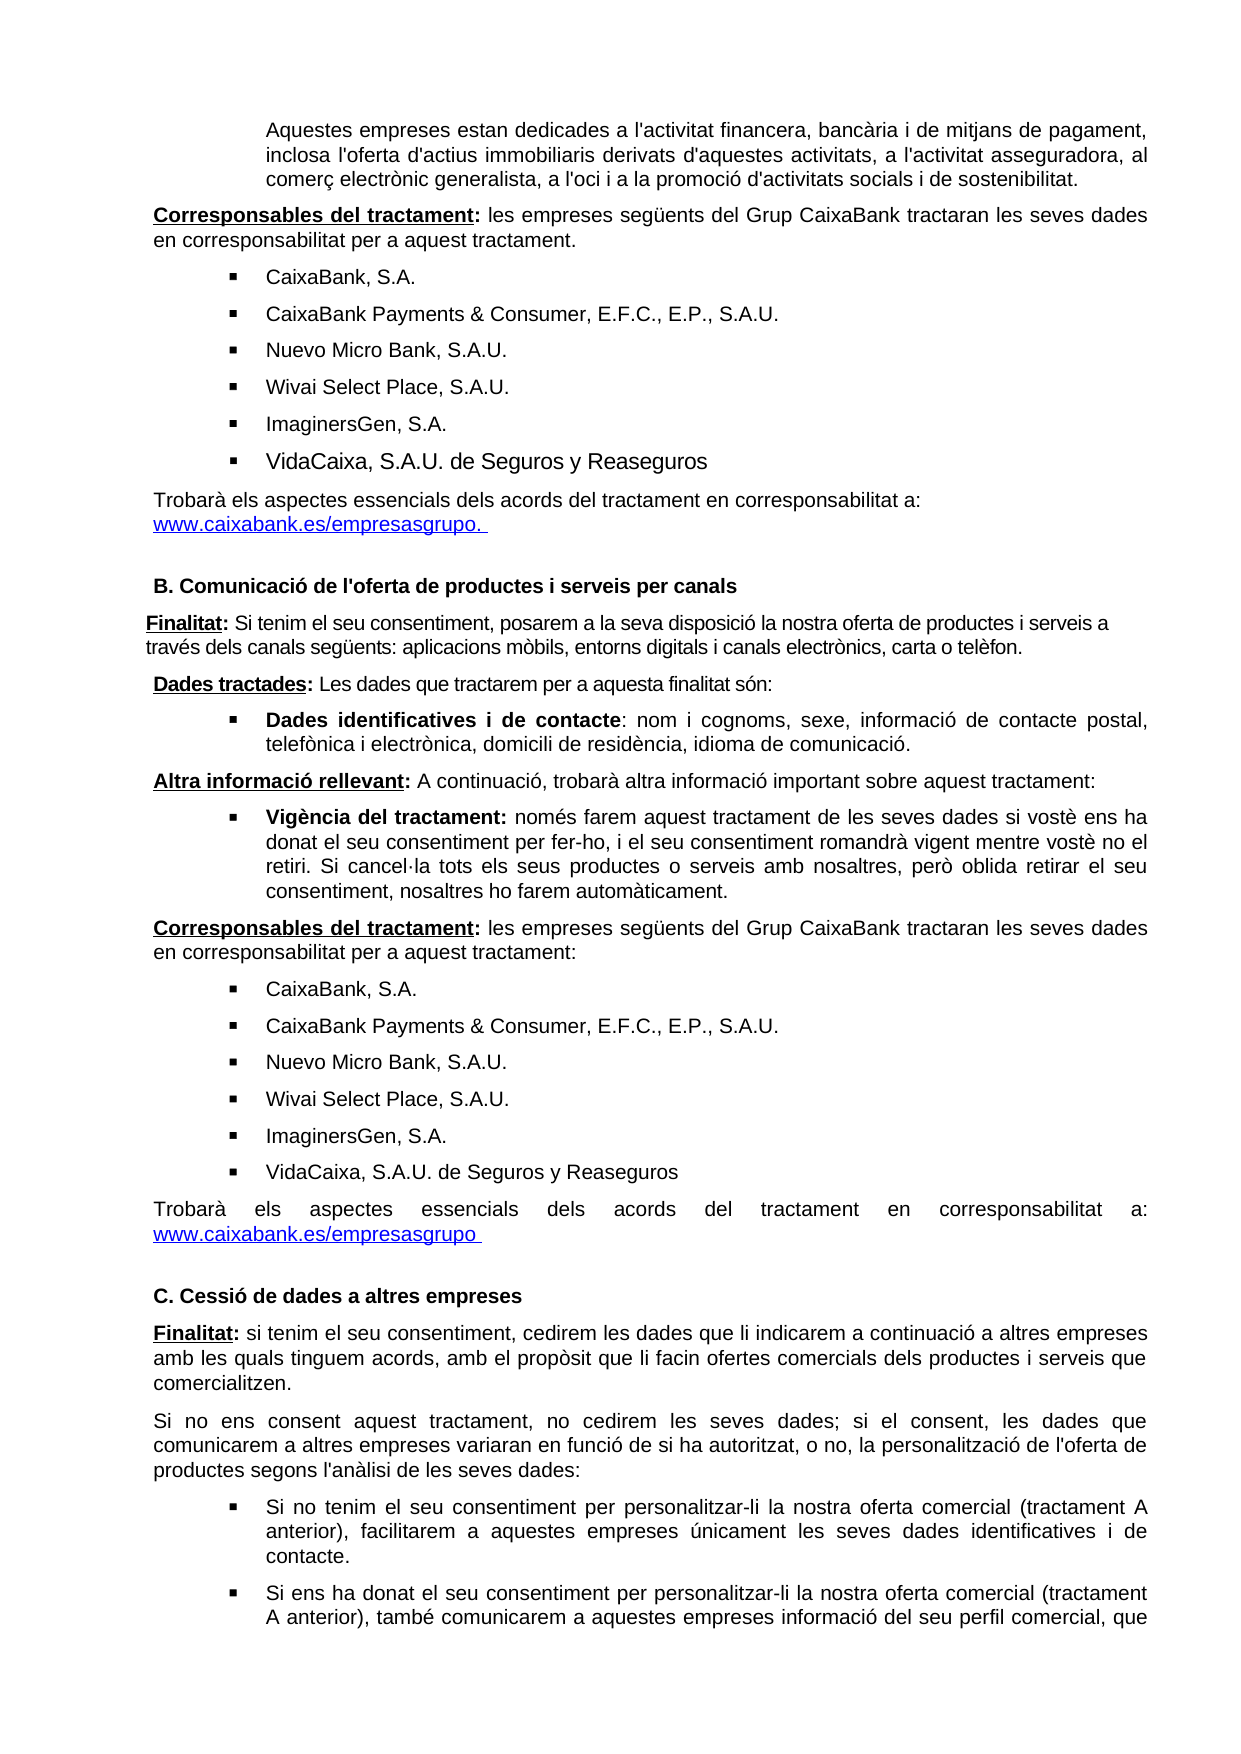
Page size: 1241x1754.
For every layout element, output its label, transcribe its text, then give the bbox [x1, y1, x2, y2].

text Corresponsables del tractament: les empreses següents del Grup CaixaBank tractaran les seves dades en corresponsabilitat per a aquest tractament. [153, 204, 1149, 252]
list CaixaBank, S.A. [228, 265, 1149, 289]
text Trobarà els aspectes essencials dels acords del tractament en corresponsabilitat a: www.caixabank.es/empresasgrupo. [153, 488, 1149, 536]
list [228, 1581, 1149, 1629]
text Altra informació rellevant: A continuació, trobarà altra informació important sobre aquest tractament: [153, 769, 1149, 793]
list Dades identificatives i de contacte: nom i cognoms, sexe, informació de contacte postal, telefònica i electrònica, domicili de residència, idioma de comunicació. [228, 707, 1149, 757]
text Corresponsables del tractament: les empreses següents del Grup CaixaBank tractaran les seves dades en corresponsabilitat per a aquest tractament: [153, 915, 1149, 964]
list VidaCaixa, S.A.U. de Seguros y Reaseguros [228, 450, 1149, 475]
list VidaCaixa, S.A.U. de Seguros y Reaseguros [228, 1160, 1149, 1184]
list CaixaBank Payments & Consumer, E.F.C., E.P., S.A.U. [228, 1013, 1149, 1038]
text Dades tractades: Les dades que tractarem per a aquesta finalitat són: [153, 672, 1149, 697]
list Si no tenim el seu consentiment per personalitzar-li la nostra oferta comercial (tractament A anterior), facilitarem a aquestes empreses únicament les seves dades identificatives i de contacte. [228, 1495, 1149, 1568]
text Aquestes empreses estan dedicades a l'activitat financera, bancària i de mitjans de pagament, inclosa l'oferta d'actius immobiliaris derivats d'aquestes activitats, a l'activitat asseguradora, al comerç electrònic generalista, a l'oci i a la promoció d'activitats socials i de sostenibilitat. [266, 119, 1149, 191]
text Finalitat: si tenim el seu consentiment, cedirem les dades que li indicarem a continuació a altres empreses amb les quals tinguem acords, amb el propòsit que li facin ofertes comercials dels productes i serveis que comercialitzen. [153, 1321, 1149, 1395]
list ImaginersGen, S.A. [228, 412, 1149, 436]
list Vigència del tractament: només farem aquest tractament de les seves dades si vostè ens ha donat el seu consentiment per fer-ho, i el seu consentiment romandrà vigent mentre vostè no el retiri. Si cancel·la tots els seus productes o serveis amb nosaltres, però oblida retirar el seu consentiment, nosaltres ho farem automàticament. [228, 805, 1149, 903]
text Finalitat: Si tenim el seu consentiment, posarem a la seva disposició la nostra oferta de productes i serveis a través dels canals següents: aplicacions mòbils, entorns digitals i canals electrònics, carta o telèfon. [146, 612, 1149, 660]
list ImaginersGen, S.A. [228, 1123, 1149, 1148]
text B. Comunicació de l'oferta de productes i serveis per canals [153, 574, 1149, 598]
list Nuevo Micro Bank, S.A.U. [228, 1050, 1149, 1074]
list Wivai Select Place, S.A.U. [228, 1087, 1149, 1111]
list Nuevo Micro Bank, S.A.U. [228, 338, 1149, 362]
text Si no ens consent aquest tractament, no cedirem les seves dades; si el consent, les dades que comunicarem a altres empreses variaran en funció de si ha autoritzat, o no, la personalització de l'oferta de productes segons l'anàlisi de les seves dades: [153, 1409, 1149, 1482]
text C. Cessió de dades a altres empreses [153, 1284, 1149, 1308]
list CaixaBank, S.A. [228, 977, 1149, 1001]
text Trobarà els aspectes essencials dels acords del tractament en corresponsabilitat a: www.caixabank.es/empresasgrupo [153, 1197, 1149, 1246]
list CaixaBank Payments & Consumer, E.F.C., E.P., S.A.U. [228, 302, 1149, 326]
list Wivai Select Place, S.A.U. [228, 375, 1149, 399]
